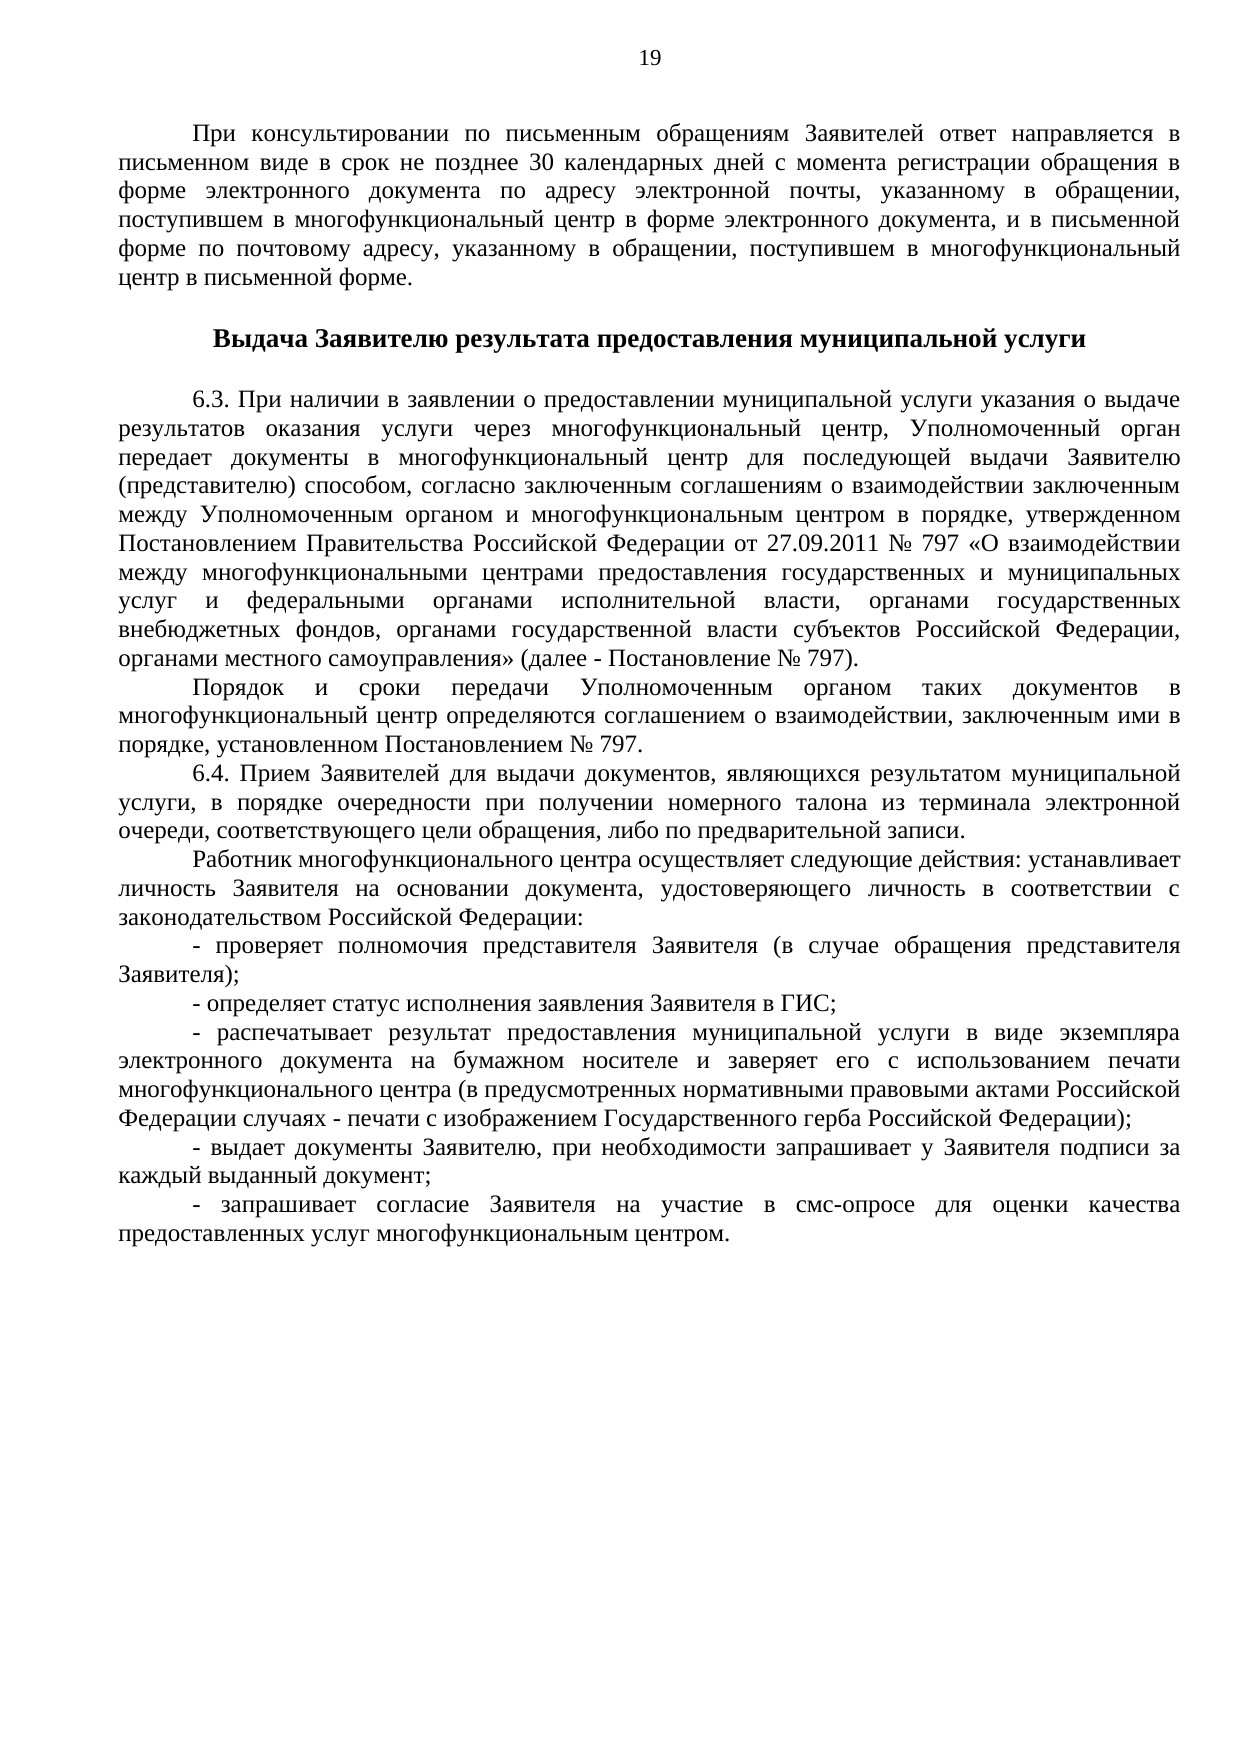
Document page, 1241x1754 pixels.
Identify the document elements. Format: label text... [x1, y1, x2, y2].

text При консультировании по письменным обращениям Заявителей ответ направляется в письменном виде в срок не позднее 30 календарных дней с момента регистрации обращения в форме электронного документа по адресу электронной почты, указанному в обращении, поступившем в многофункциональный центр в форме электронного документа, и в письменной форме по почтовому адресу, указанному в обращении, поступившем в многофункциональный центр в письменной форме. [118, 118, 1181, 291]
text - распечатывает результат предоставления муниципальной услуги в виде экземпляра электронного документа на бумажном носителе и заверяет его с использованием печати многофункционального центра (в предусмотренных нормативными правовыми актами Российской Федерации случаях - печати с изображением Государственного герба Российской Федерации); [118, 1017, 1181, 1132]
text 6.4. Прием Заявителей для выдачи документов, являющихся результатом муниципальной услуги, в порядке очередности при получении номерного талона из терминала электронной очереди, соответствующего цели обращения, либо по предварительной записи. [118, 758, 1181, 844]
text - проверяет полномочия представителя Заявителя (в случае обращения представителя Заявителя); [118, 930, 1181, 988]
text - выдает документы Заявителю, при необходимости запрашивает у Заявителя подписи за каждый выданный документ; [118, 1132, 1181, 1189]
text Порядок и сроки передачи Уполномоченным органом таких документов в многофункциональный центр определяются соглашением о взаимодействии, заключенным ими в порядке, установленном Постановлением № 797. [118, 672, 1181, 758]
text 6.3. При наличии в заявлении о предоставлении муниципальной услуги указания о выдаче результатов оказания услуги через многофункциональный центр, Уполномоченный орган передает документы в многофункциональный центр для последующей выдачи Заявителю (представителю) способом, согласно заключенным соглашениям о взаимодействии заключенным между Уполномоченным органом и многофункциональным центром в порядке, утвержденном Постановлением Правительства Российской Федерации от 27.09.2011 № 797 «О взаимодействии между многофункциональными центрами предоставления государственных и муниципальных услуг и федеральными органами исполнительной власти, органами государственных внебюджетных фондов, органами государственной власти субъектов Российской Федерации, органами местного самоуправления» (далее - Постановление № 797). [118, 384, 1181, 672]
text - определяет статус исполнения заявления Заявителя в ГИС; [118, 988, 1181, 1017]
text - запрашивает согласие Заявителя на участие в смс-опросе для оценки качества предоставленных услуг многофункциональным центром. [118, 1189, 1181, 1247]
text Работник многофункционального центра осуществляет следующие действия: устанавливает личность Заявителя на основании документа, удостоверяющего личность в соответствии с законодательством Российской Федерации: [118, 844, 1181, 930]
text Выдача Заявителю результата предоставления муниципальной услуги [118, 322, 1181, 353]
